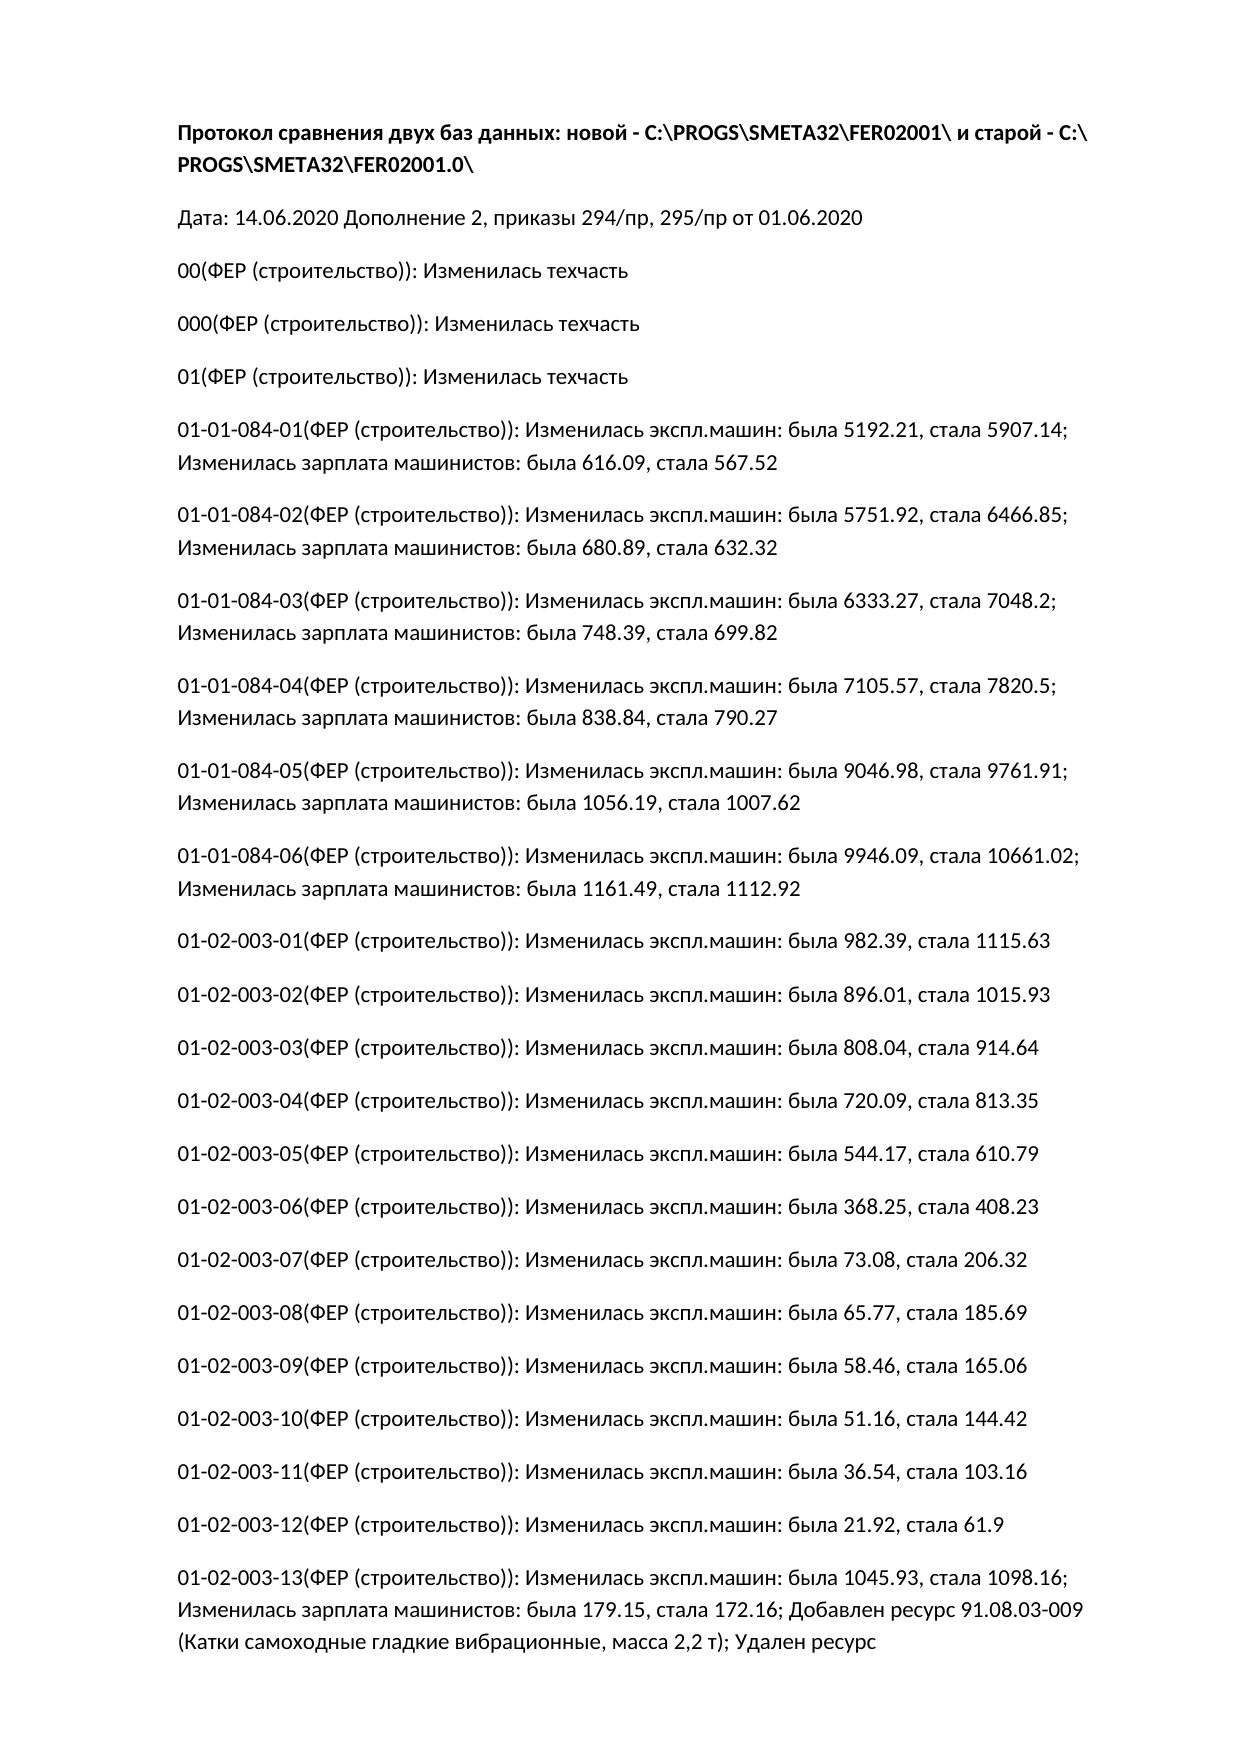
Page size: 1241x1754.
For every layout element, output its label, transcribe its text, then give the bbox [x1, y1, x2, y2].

text 01-02-003-12(ФЕР (строительство)): Изменилась экспл.машин: была 21.92, стала 61.9 [177, 1510, 1152, 1538]
text 01-02-003-01(ФЕР (строительство)): Изменилась экспл.машин: была 982.39, стала 1115.63 [177, 927, 1152, 955]
text 01-02-003-04(ФЕР (строительство)): Изменилась экспл.машин: была 720.09, стала 813.35 [177, 1086, 1152, 1114]
text 01-01-084-06(ФЕР (строительство)): Изменилась экспл.машин: была 9946.09, стала 10661.02; Изменилась зарплата машинистов: была 1161.49, стала 1112.92 [177, 841, 1152, 902]
text 01-01-084-03(ФЕР (строительство)): Изменилась экспл.машин: была 6333.27, стала 7048.2; Изменилась зарплата машинистов: была 748.39, стала 699.82 [177, 586, 1152, 646]
text 01-02-003-09(ФЕР (строительство)): Изменилась экспл.машин: была 58.46, стала 165.06 [177, 1351, 1152, 1379]
text 01-01-084-02(ФЕР (строительство)): Изменилась экспл.машин: была 5751.92, стала 6466.85; Изменилась зарплата машинистов: была 680.89, стала 632.32 [177, 501, 1152, 561]
text 01-01-084-04(ФЕР (строительство)): Изменилась экспл.машин: была 7105.57, стала 7820.5; Изменилась зарплата машинистов: была 838.84, стала 790.27 [177, 671, 1152, 731]
text 01-01-084-01(ФЕР (строительство)): Изменилась экспл.машин: была 5192.21, стала 5907.14; Изменилась зарплата машинистов: была 616.09, стала 567.52 [177, 415, 1152, 476]
text Дата: 14.06.2020 Дополнение 2, приказы 294/пр, 295/пр от 01.06.2020 [177, 203, 1152, 231]
text 00(ФЕР (строительство)): Изменилась техчасть [177, 256, 1152, 284]
text 01-02-003-07(ФЕР (строительство)): Изменилась экспл.машин: была 73.08, стала 206.32 [177, 1245, 1152, 1273]
text 000(ФЕР (строительство)): Изменилась техчасть [177, 309, 1152, 337]
text 01-02-003-10(ФЕР (строительство)): Изменилась экспл.машин: была 51.16, стала 144.42 [177, 1404, 1152, 1432]
text 01-02-003-08(ФЕР (строительство)): Изменилась экспл.машин: была 65.77, стала 185.69 [177, 1298, 1152, 1326]
text 01-02-003-06(ФЕР (строительство)): Изменилась экспл.машин: была 368.25, стала 408.23 [177, 1192, 1152, 1220]
text 01-02-003-02(ФЕР (строительство)): Изменилась экспл.машин: была 896.01, стала 1015.93 [177, 980, 1152, 1008]
text 01-02-003-11(ФЕР (строительство)): Изменилась экспл.машин: была 36.54, стала 103.16 [177, 1457, 1152, 1485]
text Протокол сравнения двух баз данных: новой - C:\PROGS\SMETA32\FER02001\ и старой - C:\PROGS\SMETA32\FER02001.0\ [177, 118, 1152, 178]
text 01-02-003-13(ФЕР (строительство)): Изменилась экспл.машин: была 1045.93, стала 1098.16; Изменилась зарплата машинистов: была 179.15, стала 172.16; Добавлен ресурс 91.08.03-009 (Катки самоходные гладкие вибрационные, масса 2,2 т); Удален ресурс [177, 1563, 1152, 1655]
text 01-02-003-03(ФЕР (строительство)): Изменилась экспл.машин: была 808.04, стала 914.64 [177, 1033, 1152, 1061]
text 01-02-003-05(ФЕР (строительство)): Изменилась экспл.машин: была 544.17, стала 610.79 [177, 1139, 1152, 1167]
text 01-01-084-05(ФЕР (строительство)): Изменилась экспл.машин: была 9046.98, стала 9761.91; Изменилась зарплата машинистов: была 1056.19, стала 1007.62 [177, 756, 1152, 816]
text 01(ФЕР (строительство)): Изменилась техчасть [177, 362, 1152, 390]
